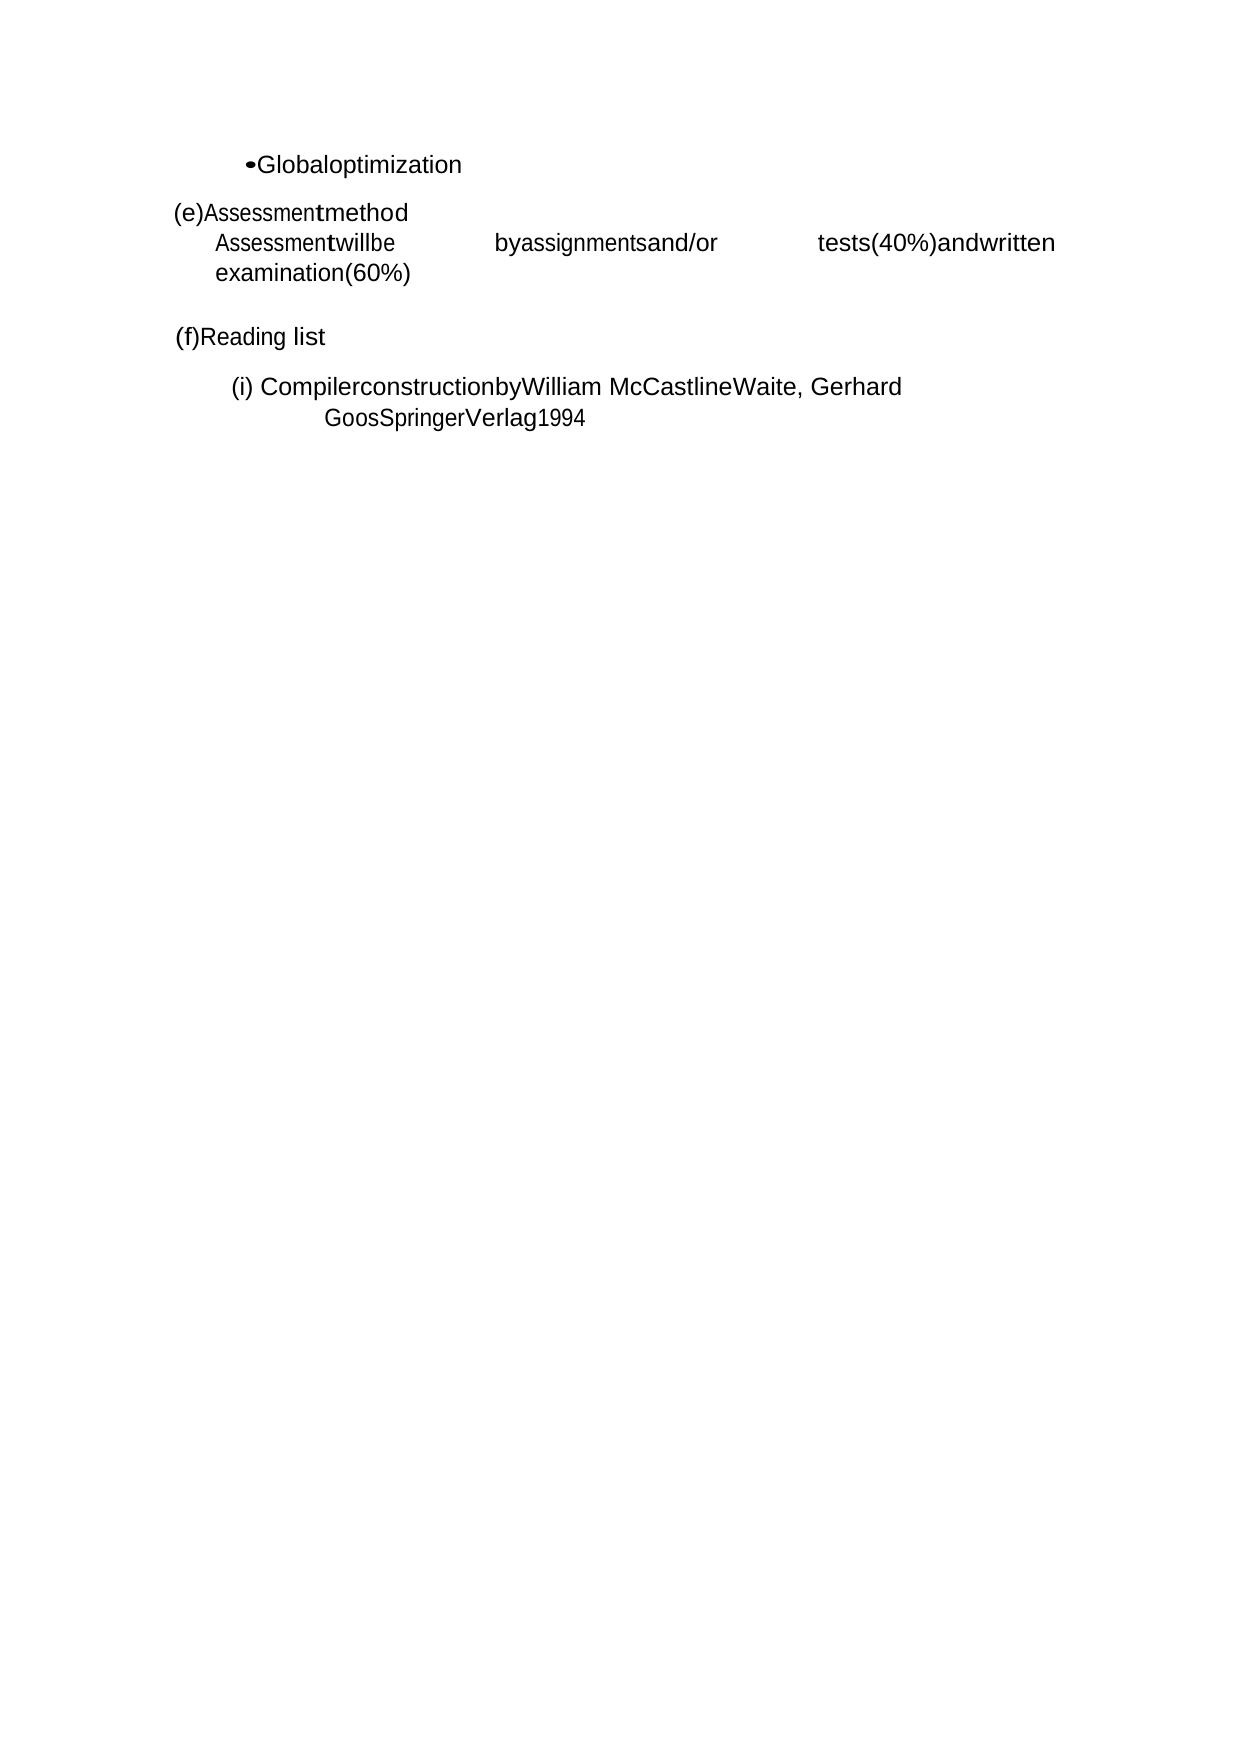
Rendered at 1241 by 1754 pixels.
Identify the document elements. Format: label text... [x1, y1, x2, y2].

text (f)Reading list [175, 322, 1092, 351]
text (e)Assessmentmethod [173, 198, 1092, 227]
text •Globaloptimization [244, 150, 1092, 179]
text (i) CompilerconstructionbyWilliam McCastlineWaite, Gerhard [231, 372, 1092, 401]
text GoosSpringerVerlag1994 [265, 402, 645, 431]
text Assessmentwillbe byassignmentsand/or tests(40%)andwritten examination(60%) [215, 228, 1056, 287]
